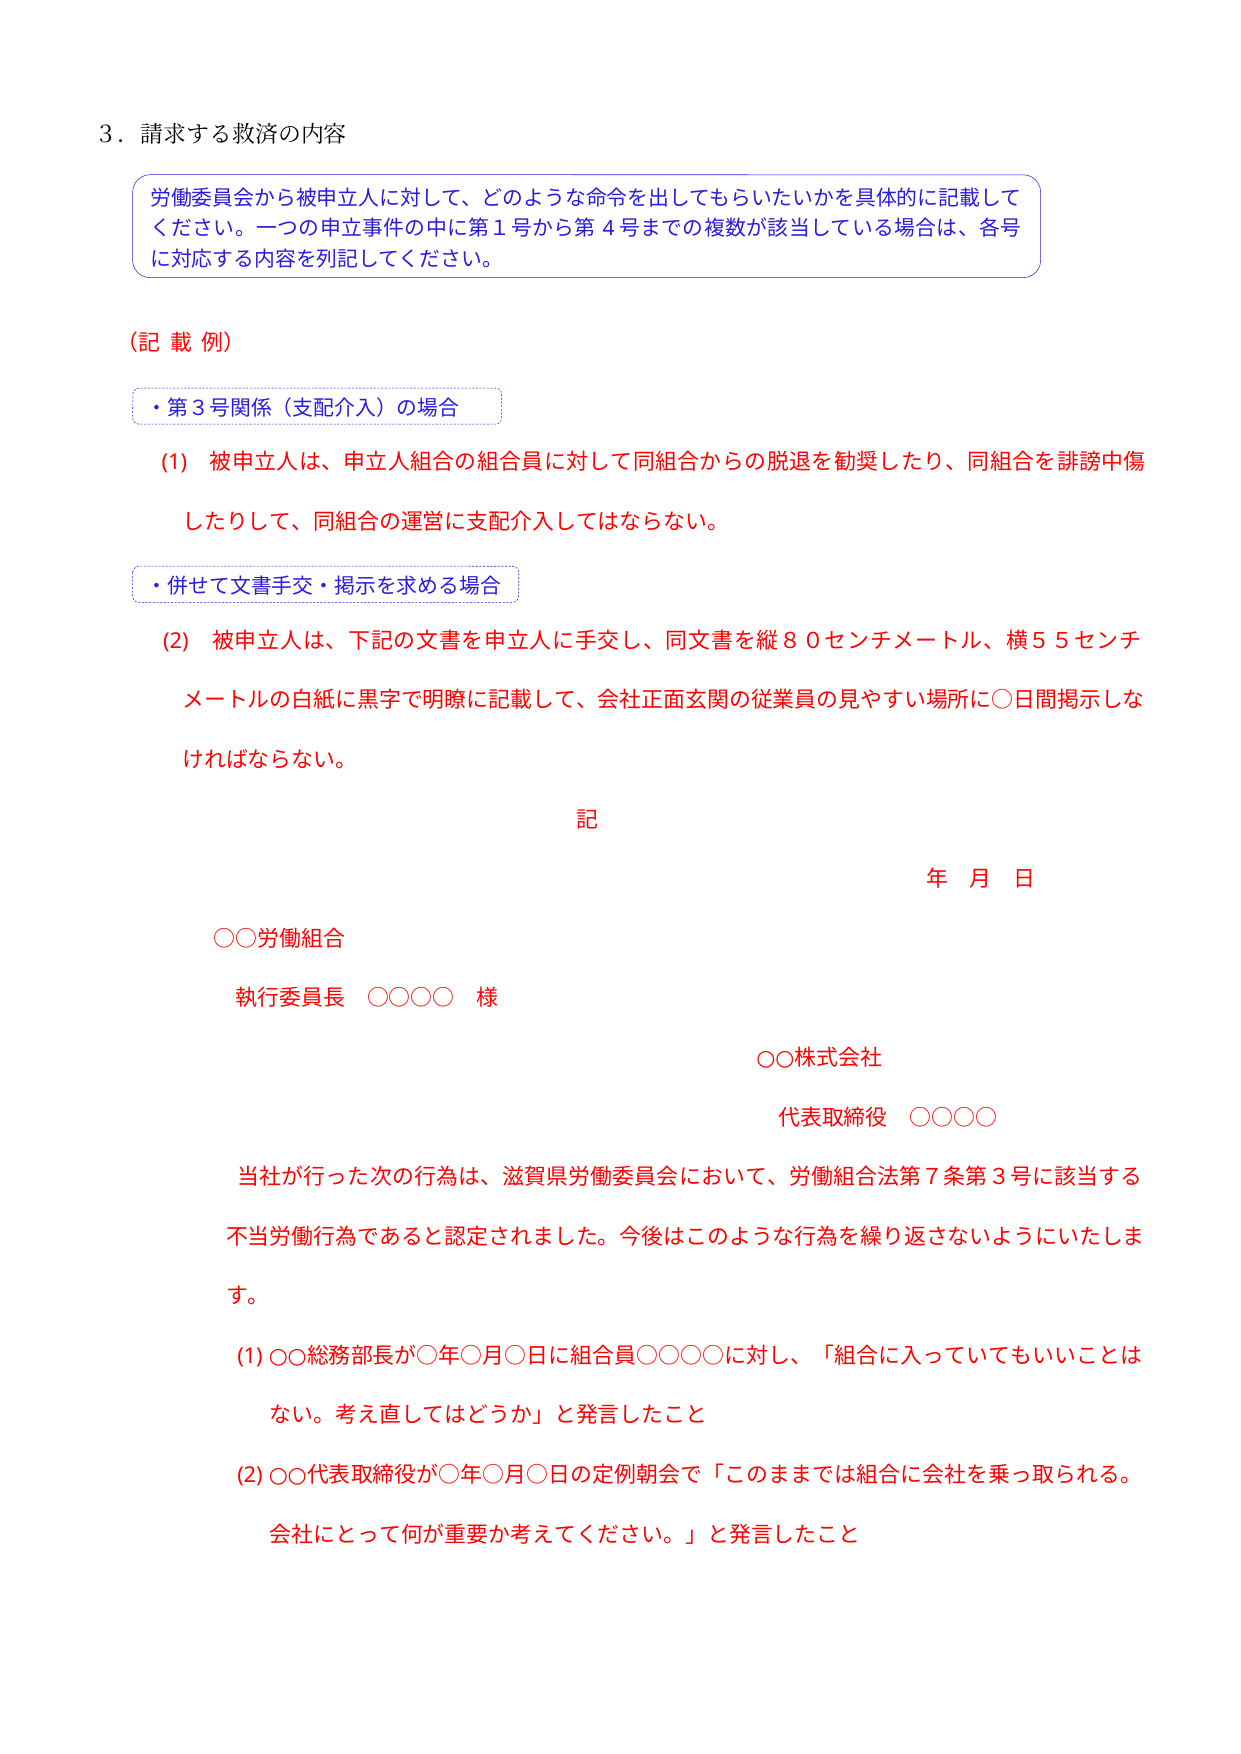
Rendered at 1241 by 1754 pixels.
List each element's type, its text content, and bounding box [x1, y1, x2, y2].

text ○○労働組合 [94, 907, 1146, 966]
text (1) 被申立人は、申立人組合の組合員に対して同組合からの脱退を勧奨したり、同組合を誹謗中傷したりして、同組合の運営に支配介入してはならない。 [94, 430, 1146, 549]
text 代表取締役 ○○○○ [209, 1086, 1146, 1145]
text ３．請求する救済の内容 [94, 102, 1146, 162]
text 記 [94, 788, 1146, 847]
text ○○株式会社 [209, 1026, 1146, 1086]
text (2) ○○代表取締役が○年○月○日の定例朝会で「このままでは組合に会社を乗っ取られる。会社にとって何が重要か考えてください。」と発言したこと [94, 1443, 1146, 1562]
text 年 月 日 [94, 847, 1146, 907]
text (1) ○○総務部長が○年○月○日に組合員○○○○に対し、「組合に入っていてもいいことはない。考え直してはどうか」と発言したこと [94, 1324, 1146, 1443]
text （記 載 例） [94, 311, 1146, 371]
text 執行委員長 ○○○○ 様 [94, 966, 1146, 1026]
text 当社が行った次の行為は、滋賀県労働委員会において、労働組合法第７条第３号に該当する不当労働行為であると認定されました。今後はこのような行為を繰り返さないようにいたします。 [94, 1145, 1146, 1324]
text (2) 被申立人は、下記の文書を申立人に手交し、同文書を縦８０センチメートル、横５５センチメートルの白紙に黒字で明瞭に記載して、会社正面玄関の従業員の見やすい場所に○日間掲示しなければならない。 [94, 609, 1146, 788]
